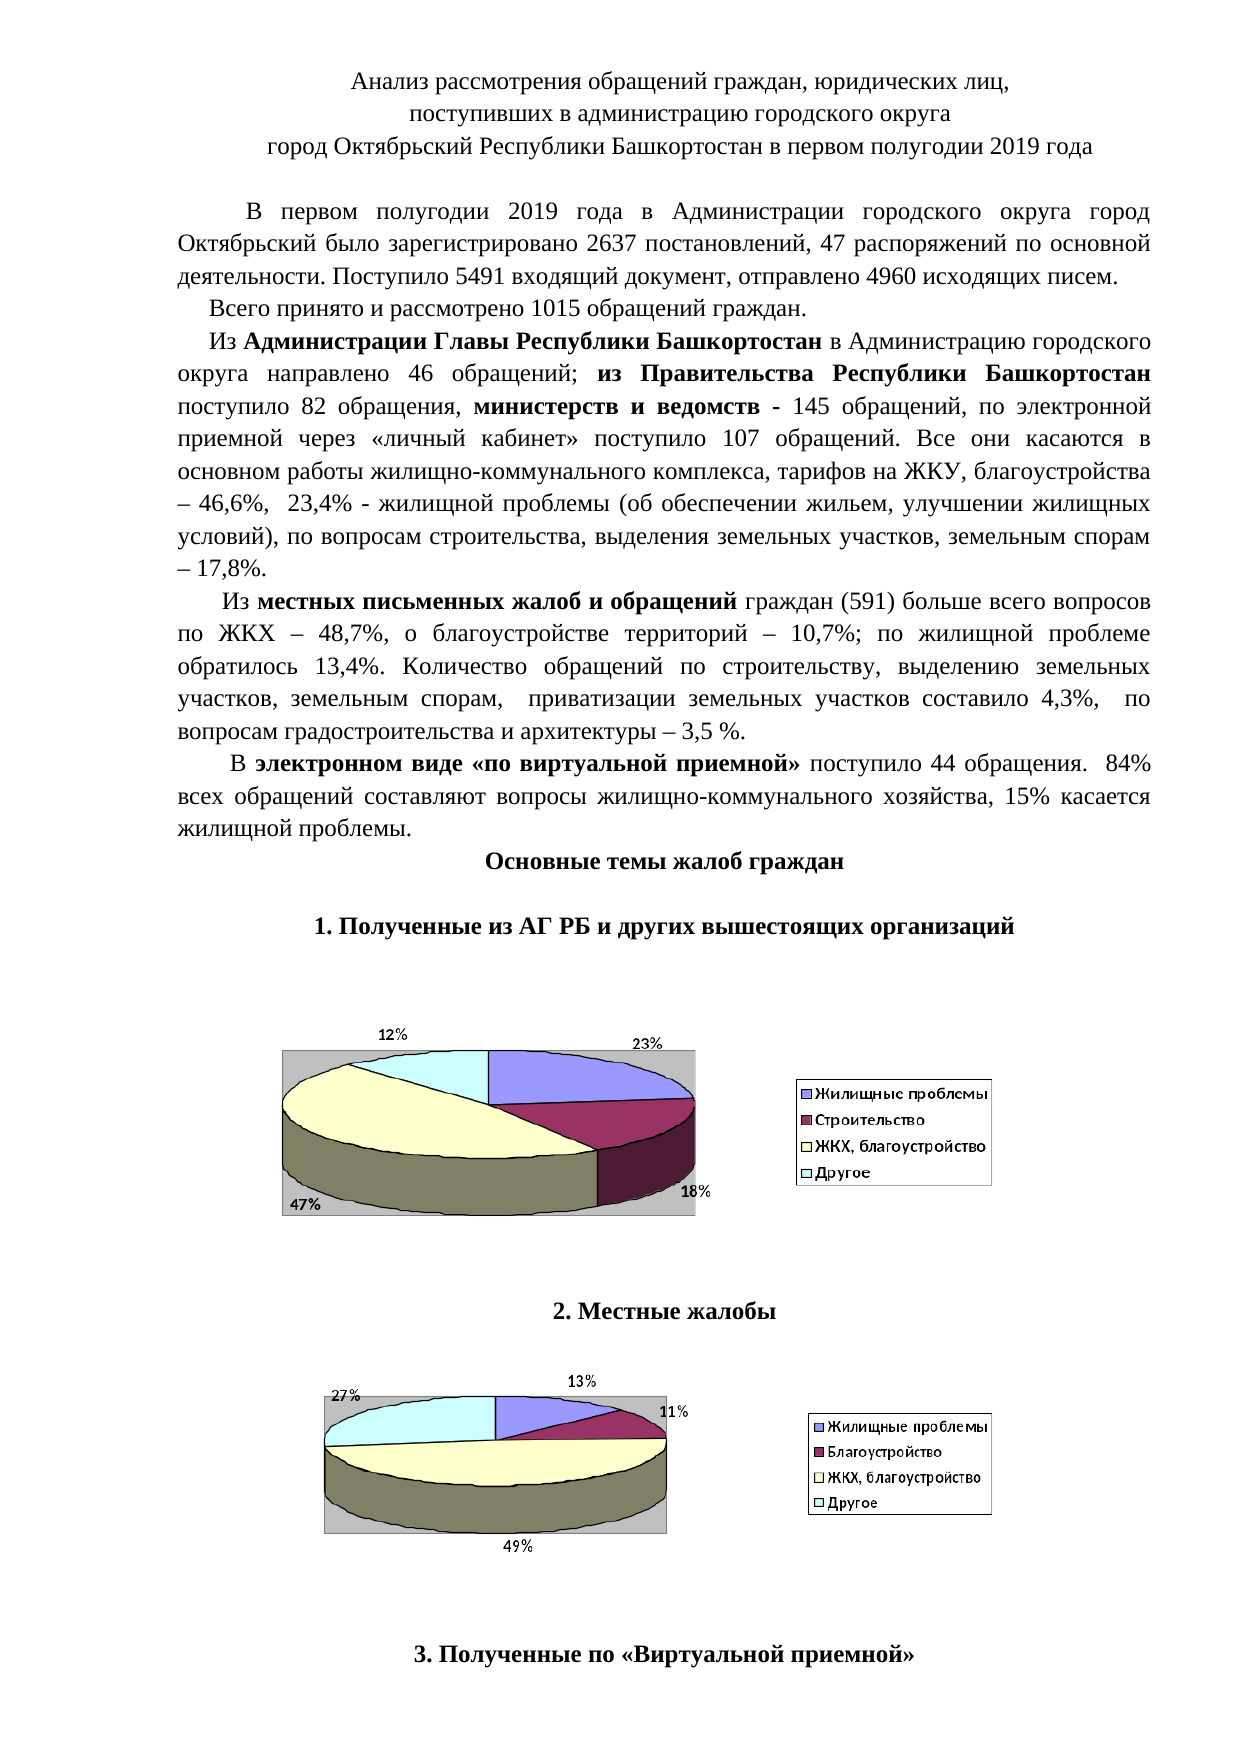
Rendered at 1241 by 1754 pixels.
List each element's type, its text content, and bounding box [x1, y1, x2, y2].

text город Октябрьский Республики Башкортостан в первом полугодии 2019 года [177, 127, 1152, 159]
text поступивших в администрацию городского округа [177, 94, 1152, 127]
text 3. Полученные по «Виртуальной приемной» [177, 1635, 1152, 1667]
text В первом полугодии 2019 года в Администрации городского округа город Октябрьский было зарегистрировано 2637 постановлений, 47 распоряжений по основной деятельности. Поступило 5491 входящий документ, отправлено 4960 исходящих писем. [177, 192, 1152, 289]
text 2. Местные жалобы [177, 1293, 1152, 1325]
text Всего принято и рассмотрено 1015 обращений граждан. [177, 289, 1152, 322]
text 1. Полученные из АГ РБ и других вышестоящих организаций [177, 907, 1152, 939]
text Из местных письменных жалоб и обращений граждан (591) больше всего вопросов по ЖКХ – 48,7%, о благоустройстве территорий – 10,7%; по жилищной проблеме обратилось 13,4%. Количество обращений по строительству, выделению земельных участков, земельным спорам, приватизации земельных участков составило 4,3%, по вопросам градостроительства и архитектуры – 3,5 %. [177, 582, 1152, 744]
text Анализ рассмотрения обращений граждан, юридических лиц, [177, 62, 1152, 94]
text Основные темы жалоб граждан [177, 842, 1152, 874]
text Из Администрации Главы Республики Башкортостан в Администрацию городского округа направлено 46 обращений; из Правительства Республики Башкортостан поступило 82 обращения, министерств и ведомств - 145 обращений, по электронной приемной через «личный кабинет» поступило 107 обращений. Все они касаются в основном работы жилищно-коммунального комплекса, тарифов на ЖКУ, благоустройства – 46,6%, 23,4% - жилищной проблемы (об обеспечении жильем, улучшении жилищных условий), по вопросам строительства, выделения земельных участков, земельным спорам – 17,8%. [177, 322, 1152, 582]
text В электронном виде «по виртуальной приемной» поступило 44 обращения. 84% всех обращений составляют вопросы жилищно-коммунального хозяйства, 15% касается жилищной проблемы. [177, 744, 1152, 842]
